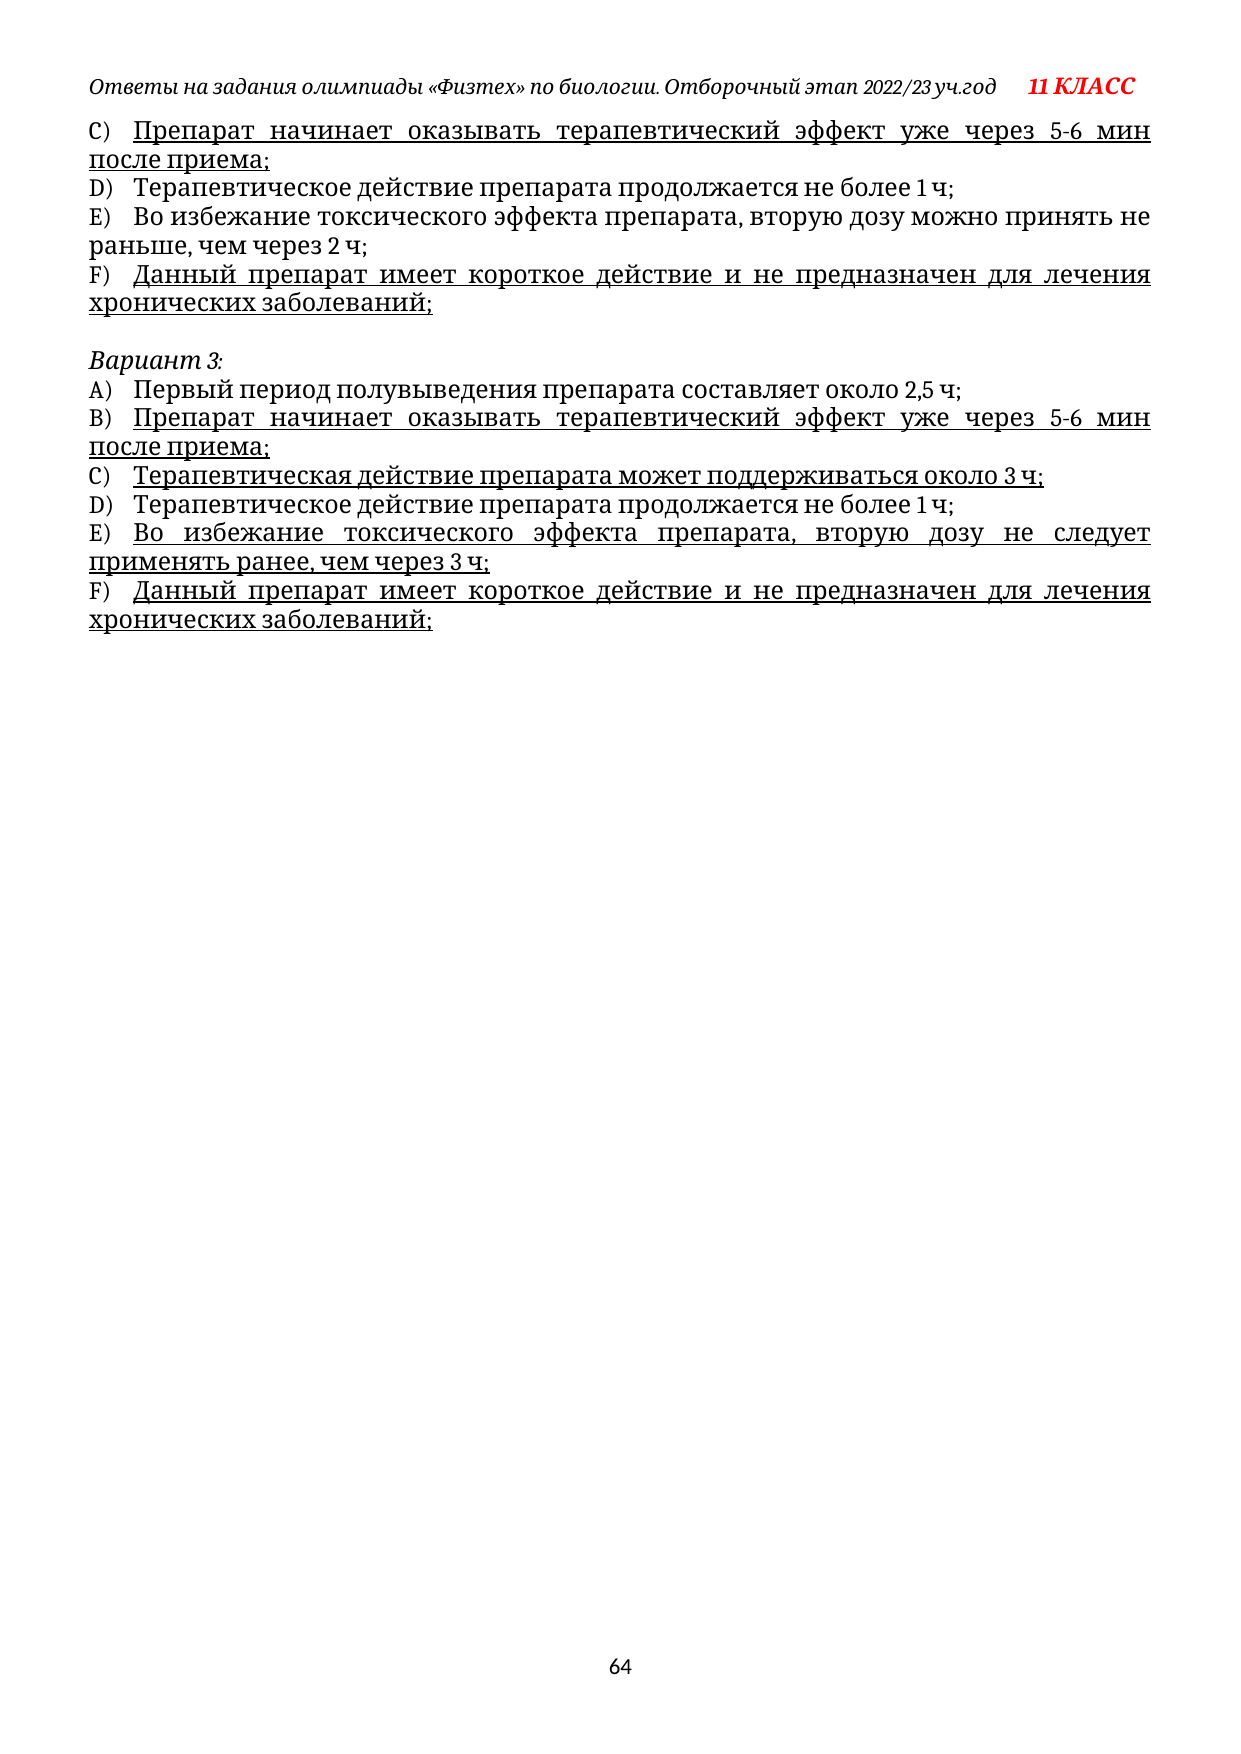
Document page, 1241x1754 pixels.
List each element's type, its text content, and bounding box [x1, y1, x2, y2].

text Вариант 3: [89, 347, 1152, 376]
list Препарат начинает оказывать терапевтический эффект уже через 5-6 мин после приема; [89, 117, 1152, 174]
list Препарат начинает оказывать терапевтический эффект уже через 5-6 мин после приема; [89, 404, 1152, 462]
list Терапевтическая действие препарата может поддерживаться около 3 ч; [89, 462, 1152, 491]
list Первый период полувыведения препарата составляет около 2,5 ч; [89, 376, 1152, 404]
list Данный препарат имеет короткое действие и не предназначен для лечения хронических заболеваний; [89, 261, 1152, 318]
list Терапевтическое действие препарата продолжается не более 1 ч; [89, 491, 1152, 519]
list Данный препарат имеет короткое действие и не предназначен для лечения хронических заболеваний; [89, 577, 1152, 634]
list Терапевтическое действие препарата продолжается не более 1 ч; [89, 174, 1152, 203]
list Во избежание токсического эффекта препарата, вторую дозу можно принять не раньше, чем через 2 ч; [89, 203, 1152, 261]
list Во избежание токсического эффекта препарата, вторую дозу не следует применять ранее, чем через 3 ч; [89, 519, 1152, 577]
